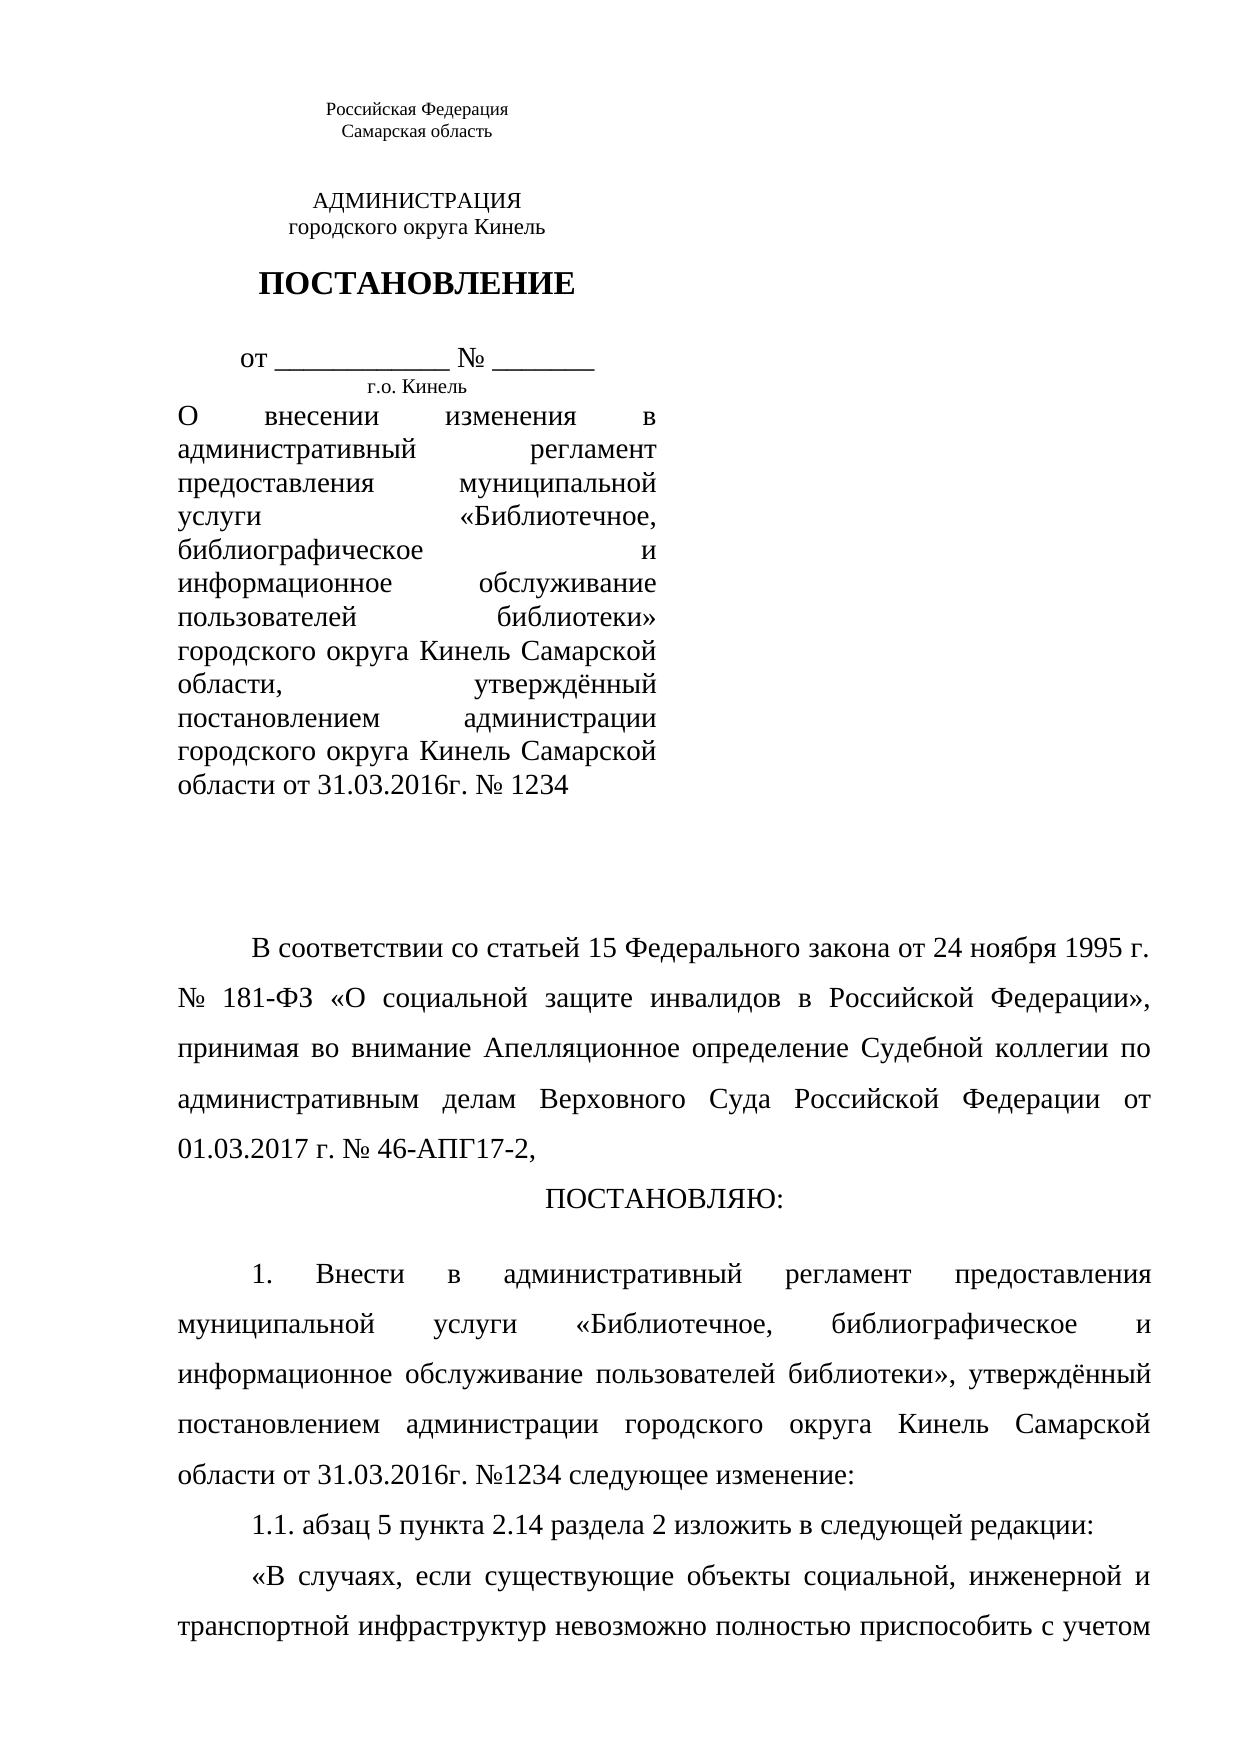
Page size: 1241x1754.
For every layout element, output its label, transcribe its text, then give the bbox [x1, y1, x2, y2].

text ПОСТАНОВЛЯЮ: [177, 1181, 1152, 1215]
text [177, 1558, 1152, 1641]
text 1.1. абзац 5 пункта 2.14 раздела 2 изложить в следующей редакции: [177, 1507, 1152, 1541]
table_header Российская Федерация Самарская область АДМИНИСТРАЦИЯ городского округа Кинель ПОСТАНОВЛЕНИЕ от ____________ № _______ г.о. Кинель [166, 98, 668, 398]
table_cell О внесении изменения в административный регламент предоставления муниципальной услуги «Библиотечное, библиографическое и информационное обслуживание пользователей библиотеки» городского округа Кинель Самарской области, утверждённый постановлением администрации городского округа Кинель Самарской области от 31.03.2016г. № 1234 [166, 398, 668, 867]
text 1. Внести в административный регламент предоставления муниципальной услуги «Библиотечное, библиографическое и информационное обслуживание пользователей библиотеки», утверждённый постановлением администрации городского округа Кинель Самарской области от 31.03.2016г. №1234 следующее изменение: [177, 1256, 1152, 1491]
text В соответствии со статьей 15 Федерального закона от 24 ноября 1995 г. № 181-ФЗ «О социальной защите инвалидов в Российской Федерации», принимая во внимание Апелляционное определение Судебной коллегии по административным делам Верховного Суда Российской Федерации от 01.03.2017 г. № 46-АПГ17-2, [177, 930, 1152, 1164]
